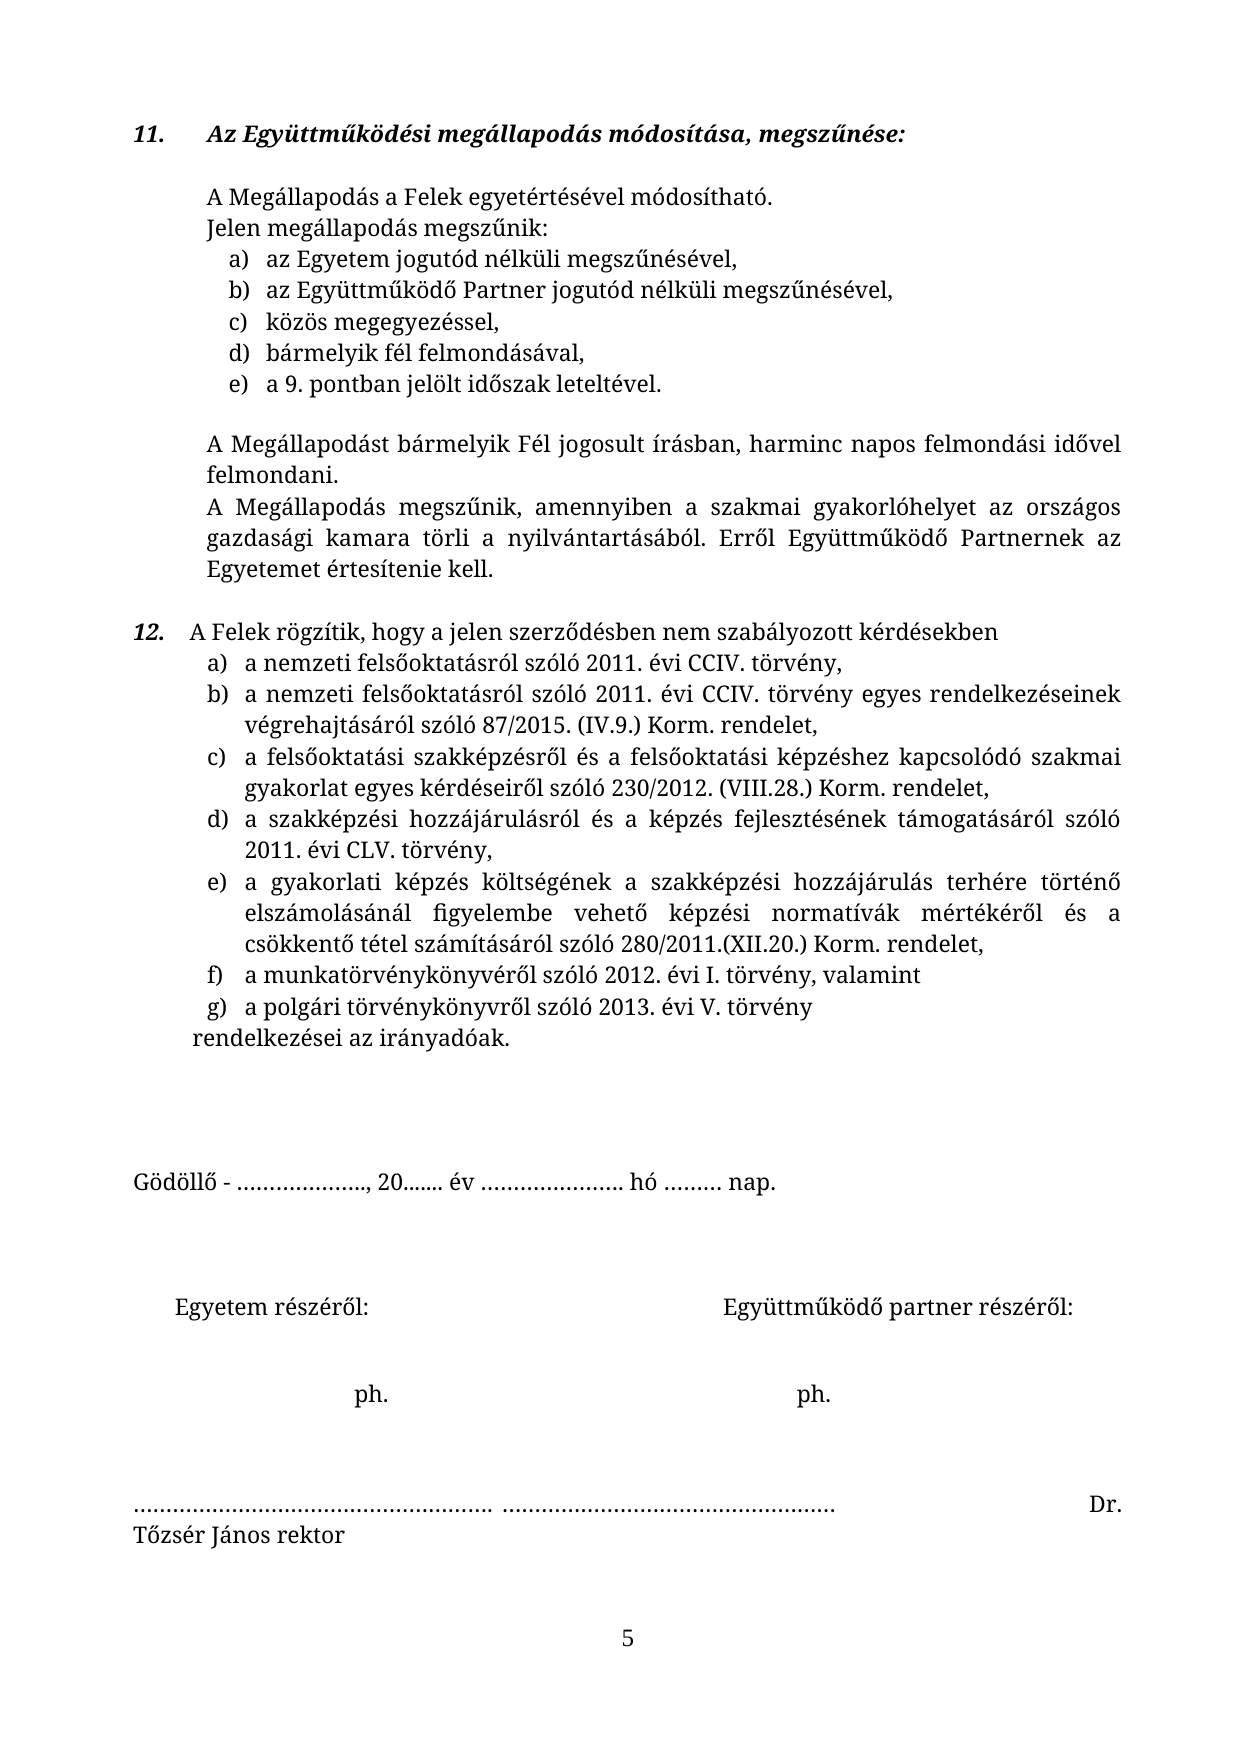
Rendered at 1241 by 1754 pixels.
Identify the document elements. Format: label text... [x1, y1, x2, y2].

list a gyakorlati képzés költségének a szakképzési hozzájárulás terhére történő elszámolásánál figyelembe vehető képzési normatívák mértékéről és a csökkentő tétel számításáról szóló 280/2011.(XII.20.) Korm. rendelet, [207, 866, 1122, 959]
text A Megállapodás a Felek egyetértésével módosítható. [206, 181, 1122, 212]
text 11. Az Együttműködési megállapodás módosítása, megszűnése: [133, 118, 1122, 149]
text Gödöllő - ……………….., 20....... év …………………. hó ……… nap. [133, 1166, 1122, 1197]
list a nemzeti felsőoktatásról szóló 2011. évi CCIV. törvény egyes rendelkezéseinek végrehajtásáról szóló 87/2015. (IV.9.) Korm. rendelet, [207, 678, 1122, 741]
text A Megállapodást bármelyik Fél jogosult írásban, harminc napos felmondási idővel felmondani. [206, 428, 1122, 491]
text ph. ph. [280, 1377, 1122, 1409]
list a 9. pontban jelölt időszak leteltével. [228, 368, 1122, 428]
list a munkatörvénykönyvéről szóló 2012. évi I. törvény, valamint [207, 959, 1122, 991]
list a szakképzési hozzájárulásról és a képzés fejlesztésének támogatásáról szóló 2011. évi CLV. törvény, [207, 803, 1122, 866]
text ………………………………………………. …………………………………………… Dr. Tőzsér János rektor [133, 1488, 1122, 1550]
list a nemzeti felsőoktatásról szóló 2011. évi CCIV. törvény, [207, 647, 1122, 678]
list az Együttműködő Partner jogutód nélküli megszűnésével, [228, 274, 1122, 306]
text Egyetem részéről: Együttműködő partner részéről: [133, 1291, 1122, 1322]
list az Egyetem jogutód nélküli megszűnésével, [228, 243, 1122, 274]
list közös megegyezéssel, [228, 306, 1122, 337]
text rendelkezései az irányadóak. [192, 1022, 1122, 1053]
text 12. A Felek rögzítik, hogy a jelen szerződésben nem szabályozott kérdésekben [133, 616, 1122, 647]
text A Megállapodás megszűnik, amennyiben a szakmai gyakorlóhelyet az országos gazdasági kamara törli a nyilvántartásából. Erről Együttműködő Partnernek az Egyetemet értesítenie kell. [206, 491, 1122, 584]
list a polgári törvénykönyvről szóló 2013. évi V. törvény [207, 991, 1122, 1022]
text Jelen megállapodás megszűnik: [206, 212, 1122, 243]
list bármelyik fél felmondásával, [228, 337, 1122, 368]
list a felsőoktatási szakképzésről és a felsőoktatási képzéshez kapcsolódó szakmai gyakorlat egyes kérdéseiről szóló 230/2012. (VIII.28.) Korm. rendelet, [207, 741, 1122, 803]
